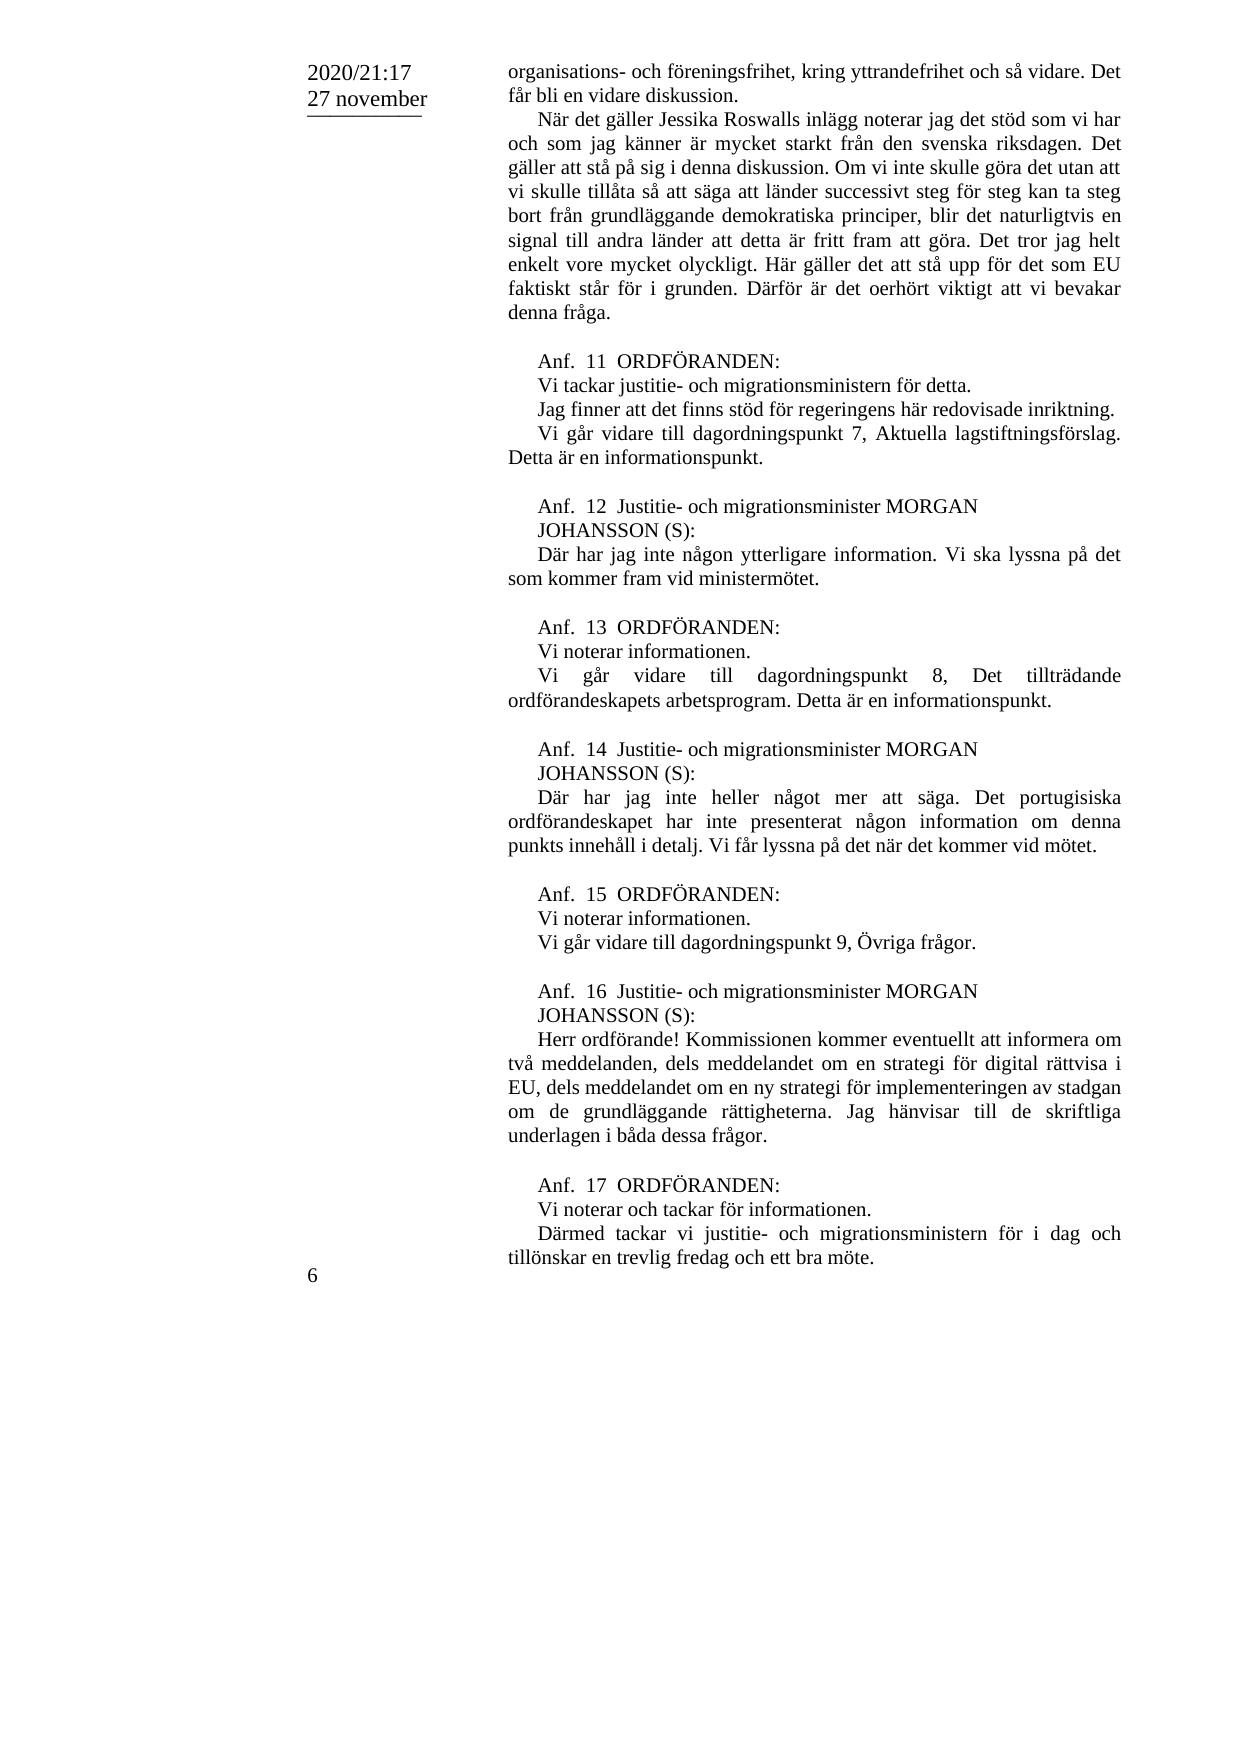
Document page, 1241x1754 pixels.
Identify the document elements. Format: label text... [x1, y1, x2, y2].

text Vi tackar justitie- och migrationsministern för detta. [508, 373, 1122, 397]
text Vi går vidare till dagordningspunkt 8, Det tillträdande ordförandeskapets arbetsprogram. Detta är en informationspunkt. [508, 663, 1122, 712]
text Vi noterar och tackar för informationen. [508, 1197, 1122, 1221]
subtitle Anf. 15 ORDFÖRANDEN: [537, 882, 1122, 906]
text Vi går vidare till dagordningspunkt 7, Aktuella lagstiftningsförslag. Detta är en informationspunkt. [508, 421, 1122, 469]
text Herr ordförande! Kommissionen kommer eventuellt att informera om två meddelanden, dels meddelandet om en strategi för digital rättvisa i EU, dels meddelandet om en ny strategi för implementeringen av stadgan om de grundläggande rättigheterna. Jag hänvisar till de skriftliga underlagen i båda dessa frågor. [508, 1027, 1122, 1147]
subtitle Anf. 12 Justitie- och migrationsminister MORGAN JOHANSSON (S): [537, 494, 1122, 542]
text Vi noterar informationen. [508, 906, 1122, 930]
text Jag finner att det finns stöd för regeringens här redovisade inriktning. [508, 397, 1122, 421]
text Därmed tackar vi justitie- och migrationsministern för i dag och tillönskar en trevlig fredag och ett bra möte. [508, 1221, 1122, 1269]
subtitle Anf. 17 ORDFÖRANDEN: [537, 1172, 1122, 1197]
text Där har jag inte heller något mer att säga. Det portugisiska ordförandeskapet har inte presenterat någon information om denna punkts innehåll i detalj. Vi får lyssna på det när det kommer vid mötet. [508, 785, 1122, 857]
subtitle Anf. 11 ORDFÖRANDEN: [537, 349, 1122, 373]
text Vi noterar informationen. [508, 639, 1122, 663]
text Vi går vidare till dagordningspunkt 9, Övriga frågor. [508, 930, 1122, 954]
subtitle Anf. 13 ORDFÖRANDEN: [537, 615, 1122, 639]
text Där har jag inte någon ytterligare information. Vi ska lyssna på det som kommer fram vid ministermötet. [508, 542, 1122, 590]
subtitle Anf. 16 Justitie- och migrationsminister MORGAN JOHANSSON (S): [537, 979, 1122, 1027]
text När det gäller Jessika Roswalls inlägg noterar jag det stöd som vi har och som jag känner är mycket starkt från den svenska riksdagen. Det gäller att stå på sig i denna diskussion. Om vi inte skulle göra det utan att vi skulle tillåta så att säga att länder successivt steg för steg kan ta steg bort från grundläggande demokratiska principer, blir det naturligtvis en signal till andra länder att detta är fritt fram att göra. Det tror jag helt enkelt vore mycket olyckligt. Här gäller det att stå upp för det som EU faktiskt står för i grunden. Därför är det oerhört viktigt att vi bevakar denna fråga. [508, 107, 1122, 324]
subtitle Anf. 14 Justitie- och migrationsminister MORGAN JOHANSSON (S): [537, 737, 1122, 785]
